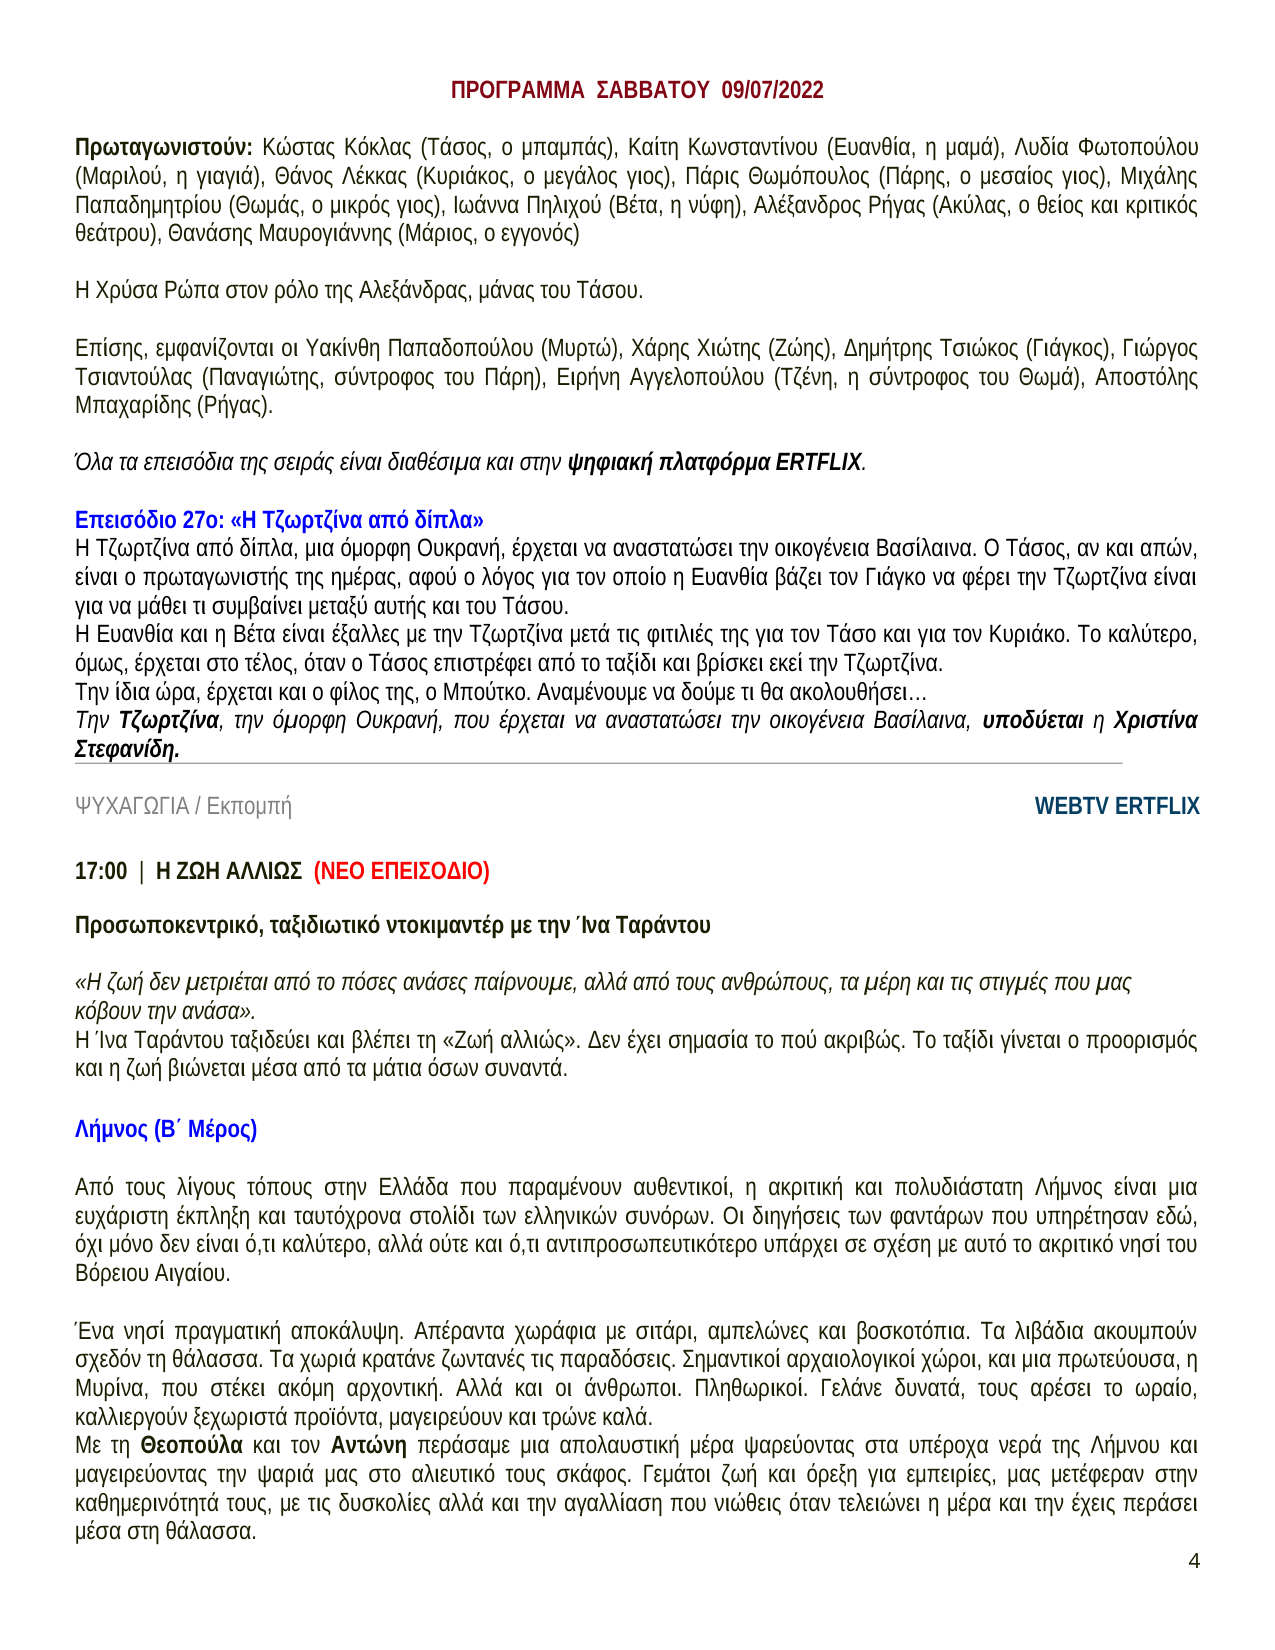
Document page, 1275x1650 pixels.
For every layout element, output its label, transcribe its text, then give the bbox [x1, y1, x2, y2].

text Την ίδια ώρα, έρχεται και ο φίλος της, ο Μπούτκο. Αναμένουμε να δούμε τι θα ακολουθήσει… [75, 677, 1200, 705]
text Η Χρύσα Ρώπα στον ρόλο της Αλεξάνδρας, μάνας του Τάσου. [75, 247, 1200, 304]
table_header ΨΥΧΑΓΩΓΙΑ / Εκπομπή [75, 791, 637, 820]
text Με τη Θεοπούλα και τον Αντώνη περάσαμε μια απολαυστική μέρα ψαρεύοντας στα υπέροχα νερά της Λήμνου και μαγειρεύοντας την ψαριά μας στο αλιευτικό τους σκάφος. Γεμάτοι ζωή και όρεξη για εμπειρίες, μας μετέφεραν στην καθημερινότητά τους, με τις δυσκολίες αλλά και την αγαλλίαση που νιώθεις όταν τελειώνει η μέρα και την έχεις περάσει μέσα στη θάλασσα. [75, 1430, 1200, 1545]
text Ένα νησί πραγματική αποκάλυψη. Απέραντα χωράφια με σιτάρι, αμπελώνες και βοσκοτόπια. Τα λιβάδια ακουμπούν σχεδόν τη θάλασσα. Τα χωριά κρατάνε ζωντανές τις παραδόσεις. Σημαντικοί αρχαιολογικοί χώροι, και μια πρωτεύουσα, η Μυρίνα, που στέκει ακόμη αρχοντική. Αλλά και οι άνθρωποι. Πληθωρικοί. Γελάνε δυνατά, τους αρέσει το ωραίο, καλλιεργούν ξεχωριστά προϊόντα, μαγειρεύουν και τρώνε καλά. [75, 1316, 1200, 1430]
text Όλα τα επεισόδια της σειράς είναι διαθέσιμα και στην ψηφιακή πλατφόρμα ERTFLIX. [75, 447, 1200, 476]
text Από τους λίγους τόπους στην Ελλάδα που παραμένουν αυθεντικοί, η ακριτική και πολυδιάστατη Λήμνος είναι μια ευχάριστη έκπληξη και ταυτόχρονα στολίδι των ελληνικών συνόρων. Οι διηγήσεις των φαντάρων που υπηρέτησαν εδώ, όχι μόνο δεν είναι ό,τι καλύτερο, αλλά ούτε και ό,τι αντιπροσωπευτικότερο υπάρχει σε σχέση με αυτό το ακριτικό νησί του Βόρειου Αιγαίου. [75, 1172, 1200, 1287]
text 17:00 | Η ΖΩΗ ΑΛΛΙΩΣ (ΝΕΟ ΕΠΕΙΣΟΔΙΟ) [75, 820, 1200, 885]
text Eπεισόδιο 27ο: «Η Τζωρτζίνα από δίπλα» [75, 505, 1200, 533]
text Η Ευανθία και η Βέτα είναι έξαλλες με την Τζωρτζίνα μετά τις φιτιλιές της για τον Τάσο και για τον Κυριάκο. Το καλύτερο, όμως, έρχεται στο τέλος, όταν ο Τάσος επιστρέφει από το ταξίδι και βρίσκει εκεί την Τζωρτζίνα. [75, 619, 1200, 677]
table_header WEBTV ERTFLIX [638, 791, 1200, 820]
text ΠΡΟΓΡΑΜΜΑ ΣΑΒΒΑΤΟΥ 09/07/2022 [75, 75, 1200, 104]
text Η Ίνα Ταράντου ταξιδεύει και βλέπει τη «Ζωή αλλιώς». Δεν έχει σημασία το πού ακριβώς. Το ταξίδι γίνεται ο προορισμός και η ζωή βιώνεται μέσα από τα μάτια όσων συναντά. [75, 1024, 1200, 1082]
text Λήμνος (Β΄ Μέρος) [75, 1114, 1200, 1143]
text Επίσης, εμφανίζονται οι Υακίνθη Παπαδοπούλου (Μυρτώ), Χάρης Χιώτης (Ζώης), Δημήτρης Τσιώκος (Γιάγκος), Γιώργος Τσιαντούλας (Παναγιώτης, σύντροφος του Πάρη), Ειρήνη Αγγελοπούλου (Τζένη, η σύντροφος του Θωμά), Αποστόλης Μπαχαρίδης (Ρήγας). [75, 304, 1200, 419]
text Την Τζωρτζίνα, την όμορφη Ουκρανή, που έρχεται να αναστατώσει την οικογένεια Βασίλαινα, υποδύεται η Χριστίνα Στεφανίδη. [75, 705, 1200, 762]
text Η Τζωρτζίνα από δίπλα, μια όμορφη Ουκρανή, έρχεται να αναστατώσει την οικογένεια Βασίλαινα. Ο Τάσος, αν και απών, είναι ο πρωταγωνιστής της ημέρας, αφού ο λόγος για τον οποίο η Ευανθία βάζει τον Γιάγκο να φέρει την Τζωρτζίνα είναι για να μάθει τι συμβαίνει μεταξύ αυτής και του Τάσου. [75, 533, 1200, 619]
text Πρωταγωνιστούν: Κώστας Κόκλας (Τάσος, ο μπαμπάς), Καίτη Κωνσταντίνου (Ευανθία, η μαμά), Λυδία Φωτοπούλου (Μαριλού, η γιαγιά), Θάνος Λέκκας (Κυριάκος, ο μεγάλος γιος), Πάρις Θωμόπουλος (Πάρης, ο μεσαίος γιος), Μιχάλης Παπαδημητρίου (Θωμάς, ο μικρός γιος), Ιωάννα Πηλιχού (Βέτα, η νύφη), Αλέξανδρος Ρήγας (Ακύλας, ο θείος και κριτικός θεάτρου), Θανάσης Μαυρογιάννης (Μάριος, ο εγγονός) [75, 104, 1200, 247]
text Προσωποκεντρικό, ταξιδιωτικό ντοκιμαντέρ με την Ίνα Ταράντου «Η ζωή δεν μετριέται από το πόσες ανάσες παίρνουμε, αλλά από τους ανθρώπους, τα μέρη και τις στιγμές που μας κόβουν την ανάσα». [75, 910, 1200, 1024]
